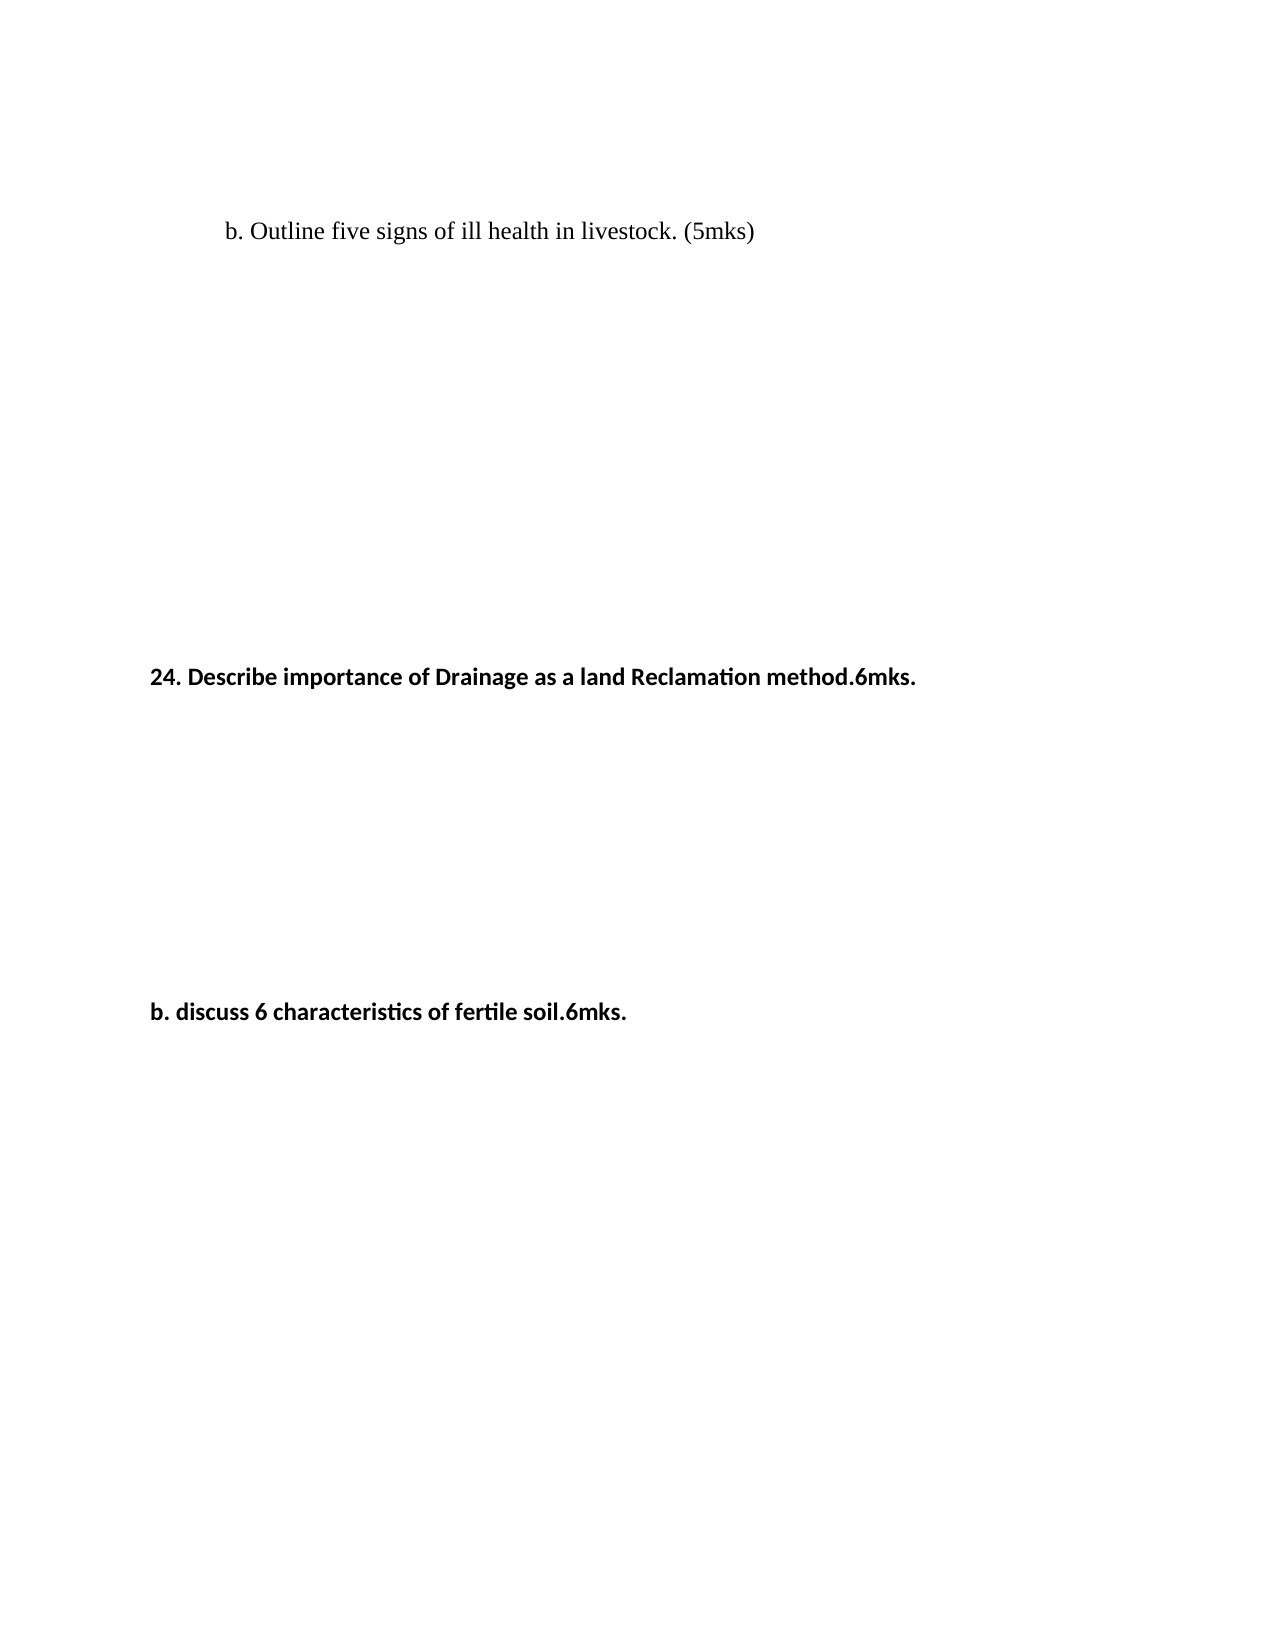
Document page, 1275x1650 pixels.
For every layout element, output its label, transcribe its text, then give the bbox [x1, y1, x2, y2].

list b. Outline five signs of ill health in livestock. (5mks) [225, 216, 1125, 245]
text 24. Describe importance of Drainage as a land Reclamation method.6mks. [150, 661, 1125, 691]
text b. discuss 6 characteristics of fertile soil.6mks. [150, 996, 1125, 1026]
